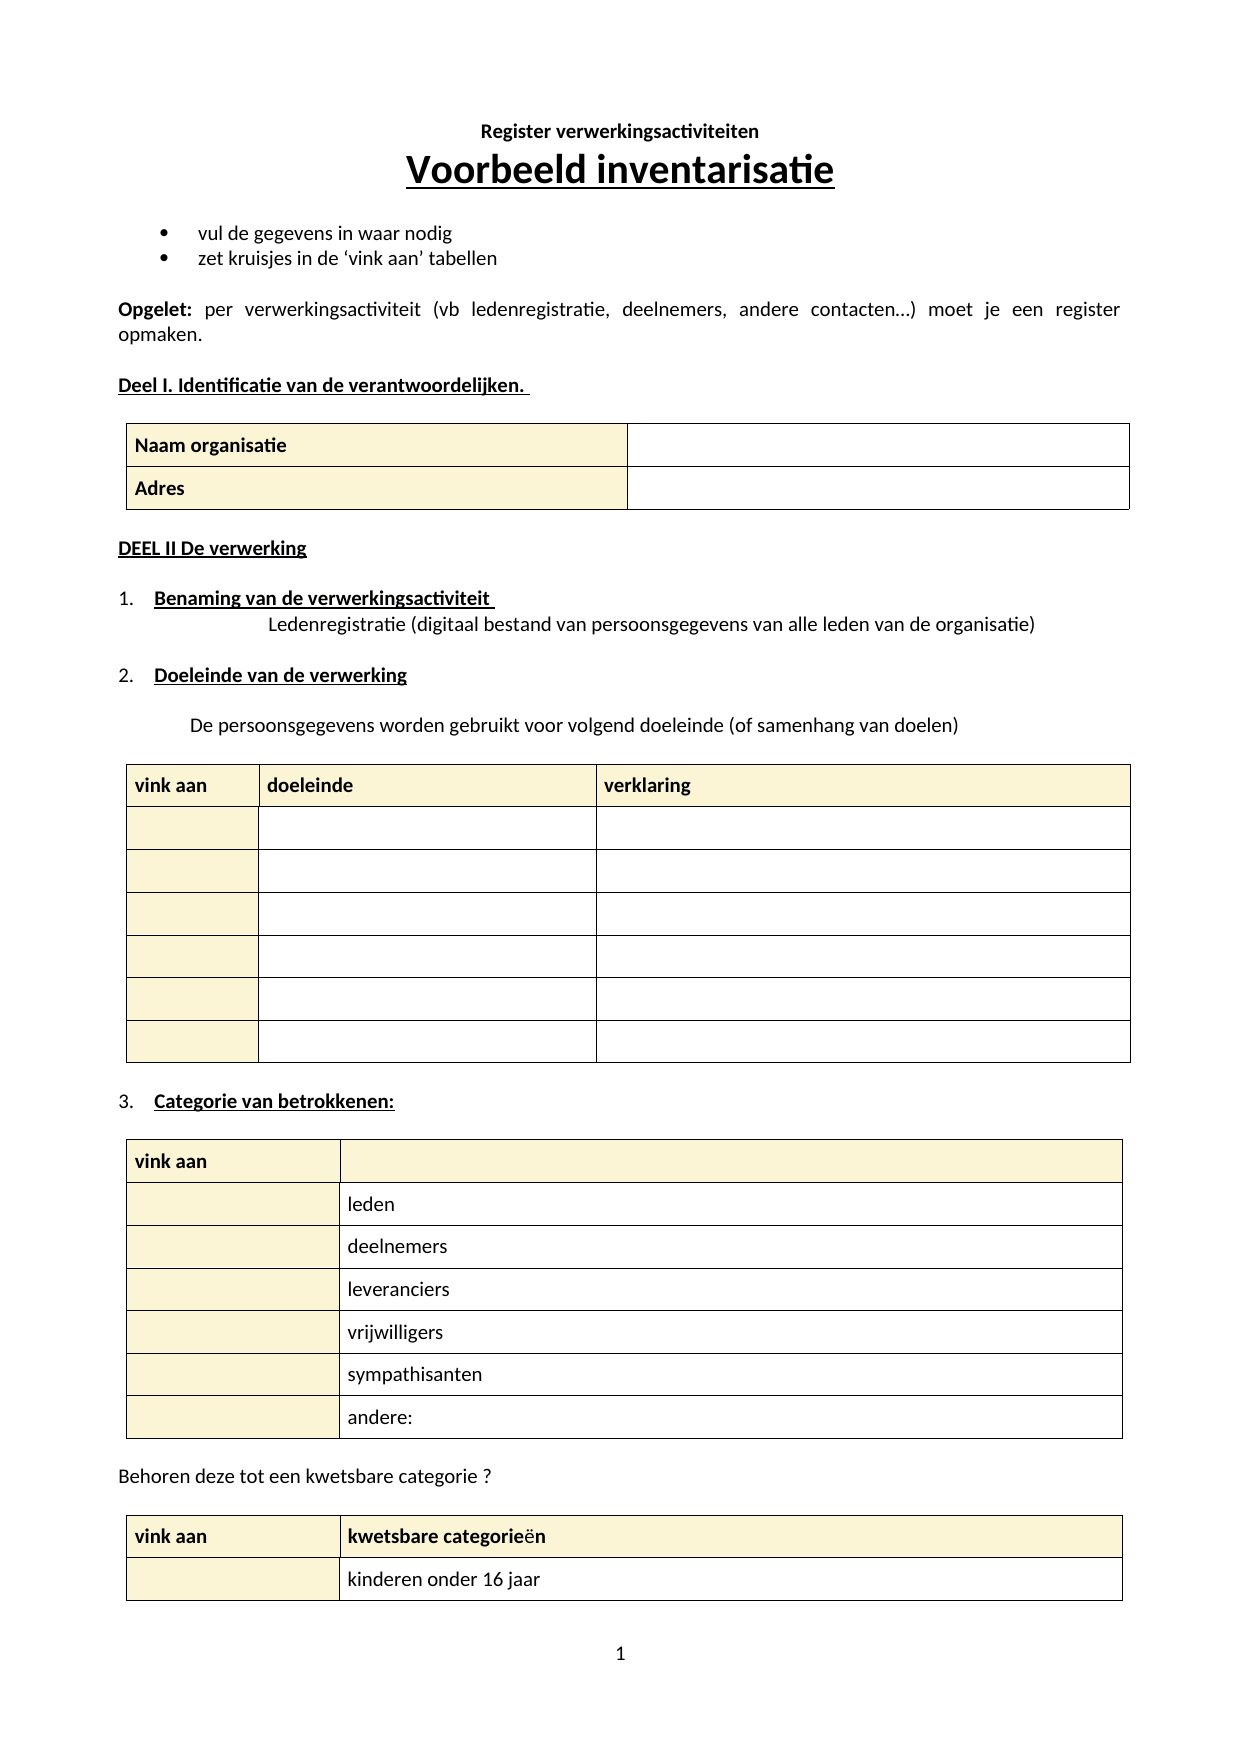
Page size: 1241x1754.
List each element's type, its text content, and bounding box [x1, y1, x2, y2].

list De persoonsgegevens worden gebruikt voor volgend doeleinde (of samenhang van doelen) [190, 713, 1122, 738]
table_cell [259, 978, 596, 1020]
table_cell [127, 1021, 258, 1062]
table_header doeleinde [260, 765, 596, 806]
text Voorbeeld inventarisatie [118, 143, 1122, 194]
table_cell [127, 1354, 339, 1395]
table_cell [127, 1183, 339, 1225]
list Benaming van de verwerkingsactiviteit [118, 586, 1122, 611]
table_cell [127, 1311, 339, 1353]
table_cell leveranciers [340, 1269, 1122, 1310]
table_cell [127, 978, 258, 1020]
table_header [628, 424, 1129, 466]
table_header kwetsbare categorieën [341, 1516, 1122, 1557]
text Opgelet: per verwerkingsactiviteit (vb ledenregistratie, deelnemers, andere contacten…) moet je een register opmaken. [118, 296, 1122, 347]
table_cell [597, 850, 1130, 892]
table_cell sympathisanten [340, 1354, 1122, 1395]
table_cell [127, 1269, 339, 1310]
table_header vink aan [127, 765, 259, 806]
table_cell [127, 1396, 339, 1438]
table_cell vrijwilligers [340, 1311, 1122, 1353]
table_cell [597, 893, 1130, 934]
table_cell [259, 936, 596, 977]
table_cell [259, 1021, 596, 1062]
table_cell [127, 850, 258, 892]
table_cell leden [340, 1183, 1122, 1225]
table_cell [127, 807, 258, 849]
table_header vink aan [127, 1516, 340, 1557]
table_cell [597, 1021, 1130, 1062]
table_cell [259, 807, 596, 849]
table_cell kinderen onder 16 jaar [340, 1558, 1122, 1600]
list Ledenregistratie (digitaal bestand van persoonsgegevens van alle leden van de organisatie) [268, 611, 1122, 636]
table_cell andere: [340, 1396, 1122, 1438]
table_cell deelnemers [340, 1226, 1122, 1267]
list Categorie van betrokkenen: [118, 1088, 1122, 1114]
text Register verwerkingsactiviteiten [118, 118, 1122, 143]
table_cell [597, 807, 1130, 849]
table_cell [127, 893, 258, 934]
table_cell Adres [127, 467, 627, 509]
list vul de gegevens in waar nodig [160, 220, 1122, 245]
text Deel I. Identificatie van de verantwoordelijken. [118, 372, 1122, 398]
table_header [341, 1140, 1122, 1182]
list Doeleinde van de verwerking [118, 662, 1122, 687]
table_header vink aan [127, 1140, 340, 1182]
table_cell [127, 1558, 339, 1600]
text Behoren deze tot een kwetsbare categorie ? [118, 1464, 1122, 1489]
table_header verklaring [597, 765, 1130, 806]
table_cell [127, 1226, 339, 1267]
table_cell [127, 936, 258, 977]
table_header Naam organisatie [127, 424, 627, 466]
list zet kruisjes in de ‘vink aan’ tabellen [160, 245, 1122, 271]
text DEEL II De verwerking [118, 535, 1122, 560]
table_cell [628, 467, 1129, 509]
table_cell [597, 978, 1130, 1020]
table_cell [259, 850, 596, 892]
table_cell [597, 936, 1130, 977]
table_cell [259, 893, 596, 934]
